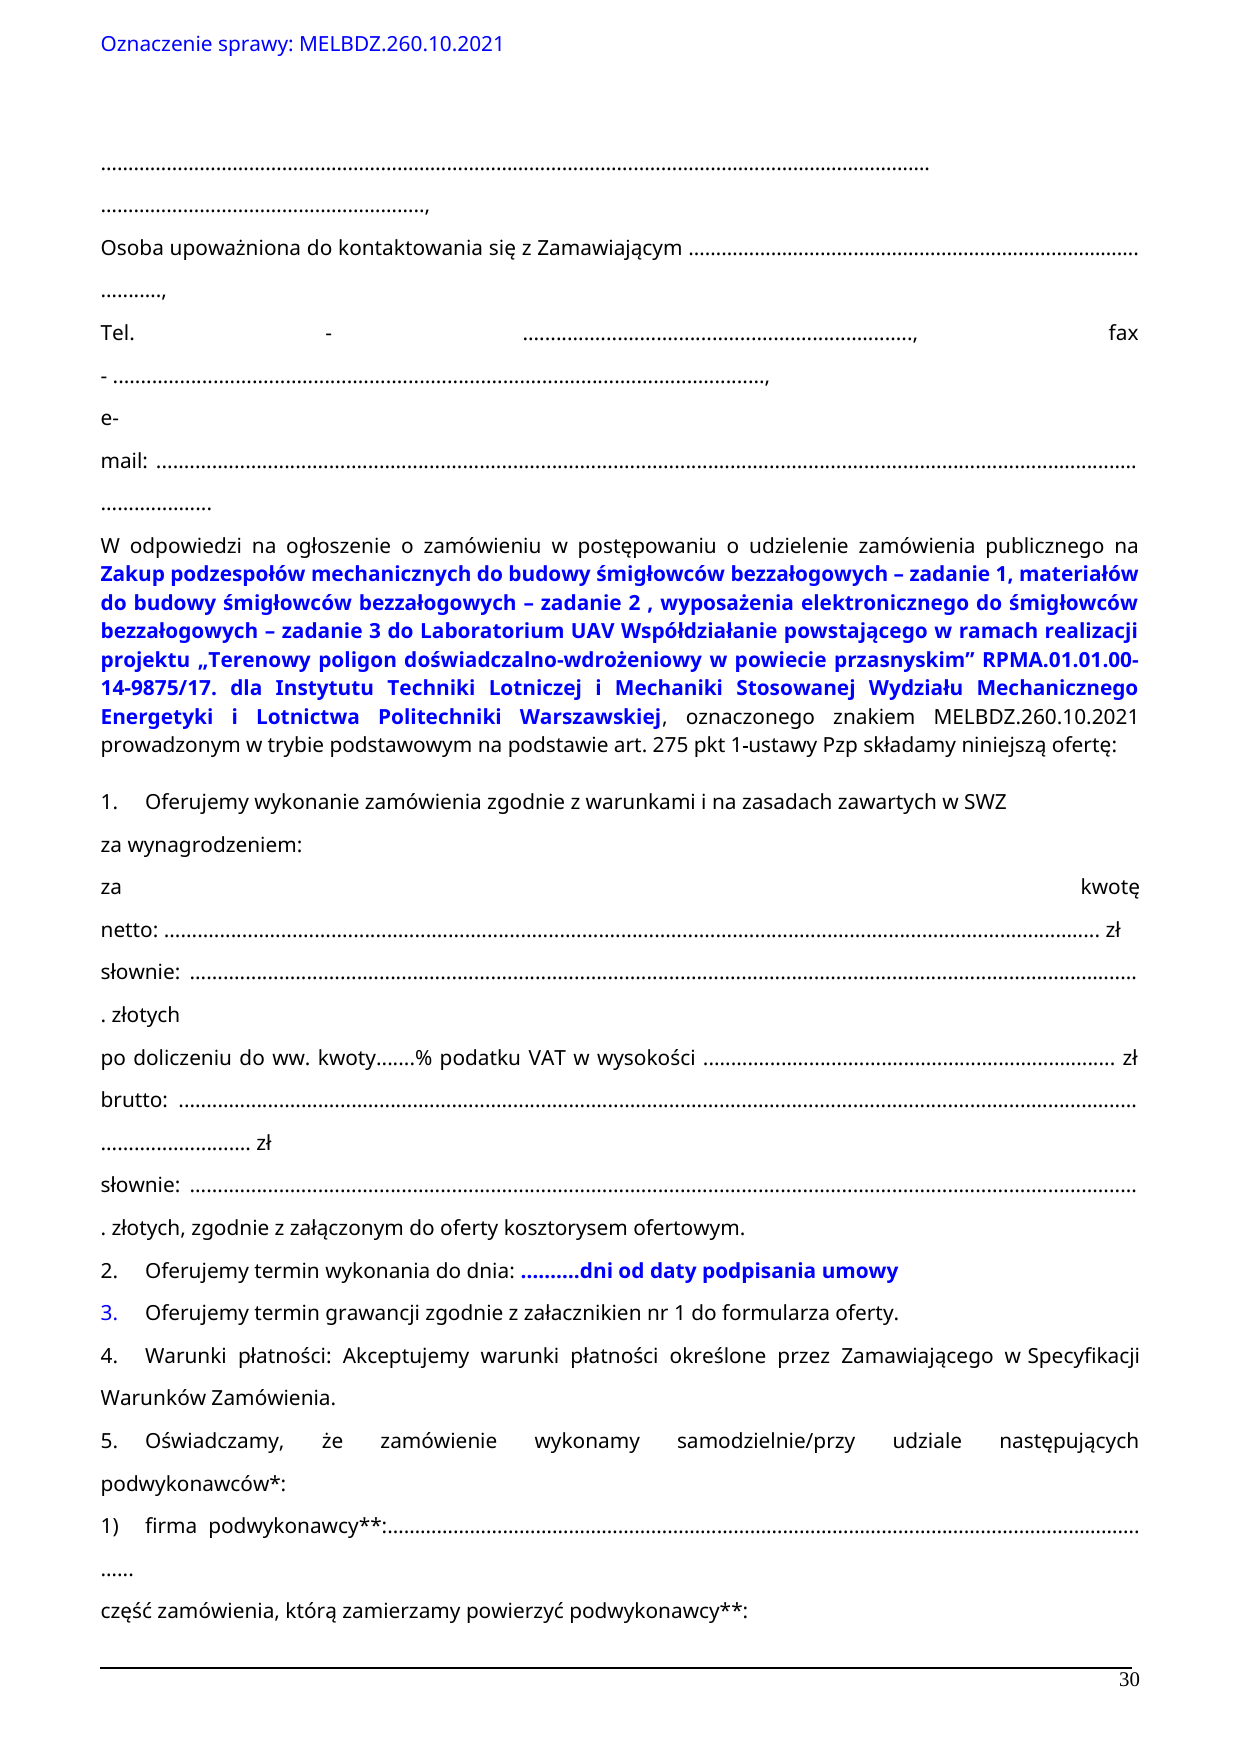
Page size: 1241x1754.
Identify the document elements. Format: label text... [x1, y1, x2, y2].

list firma podwykonawcy**:…………………………………………………………………………………………………….………………….…... [100, 1511, 1140, 1582]
list Oferujemy termin wykonania do dnia: ……….dni od daty podpisania umowy [100, 1256, 1140, 1284]
text e-mail: .................................................................................................................................................................................................... [100, 403, 1140, 517]
text Osoba upoważniona do kontaktowania się z Zamawiającym …………………………………………..…….…………………….…....…., [100, 233, 1140, 304]
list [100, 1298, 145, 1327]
text ……………………………………………………………………………………...…………………………………………….………………………………………………….., [100, 148, 1140, 219]
text za wynagrodzeniem: [100, 830, 1140, 858]
text słownie: ........................................................................................................................................................................... złotych [100, 957, 1140, 1028]
text W odpowiedzi na ogłoszenie o zamówieniu w postępowaniu o udzielenie zamówienia publicznego na Zakup podzespołów mechanicznych do budowy śmigłowców bezzałogowych – zadanie 1, materiałów do budowy śmigłowców bezzałogowych – zadanie 2 , wyposażenia elektronicznego do śmigłowców bezzałogowych – zadanie 3 do Laboratorium UAV Współdziałanie powstającego w ramach realizacji projektu „Terenowy poligon doświadczalno-wdrożeniowy w powiecie przasnyskim” RPMA.01.01.00-14-9875/17. dla Instytutu Techniki Lotniczej i Mechaniki Stosowanej Wydziału Mechanicznego Energetyki i Lotnictwa Politechniki Warszawskiej, oznaczonego znakiem MELBDZ.260.10.2021 prowadzonym w trybie podstawowym na podstawie art. 275 pkt 1 ustawy Pzp składamy niniejszą ofertę: [100, 531, 1140, 759]
text Tel. - ......................................................................, fax - ....................................................................................................................., [100, 318, 1140, 389]
text część zamówienia, którą zamierzamy powierzyć podwykonawcy**: [100, 1597, 1140, 1625]
list Oferujemy wykonanie zamówienia zgodnie z warunkami i na zasadach zawartych w SWZ [100, 787, 1140, 816]
text za kwotę netto: ........................................................................................................................................................................ zł [100, 872, 1140, 943]
list Oświadczamy, że zamówienie wykonamy samodzielnie/przy udziale następujących podwykonawców*: [100, 1426, 1140, 1497]
list Warunki płatności: Akceptujemy warunki płatności określone przez Zamawiającego w Specyfikacji Warunków Zamówienia. [100, 1341, 1140, 1412]
text po doliczeniu do ww. kwoty.......% podatku VAT w wysokości .......................................................................... zł brutto: ....................................................................................................................................................................................................... zł [100, 1043, 1140, 1156]
list Oferujemy termin grawancji zgodnie z załacznikien nr 1 do formularza oferty. [207, 1298, 1140, 1327]
text słownie: ........................................................................................................................................................................... złotych, zgodnie z załączonym do oferty kosztorysem ofertowym. [100, 1171, 1140, 1242]
